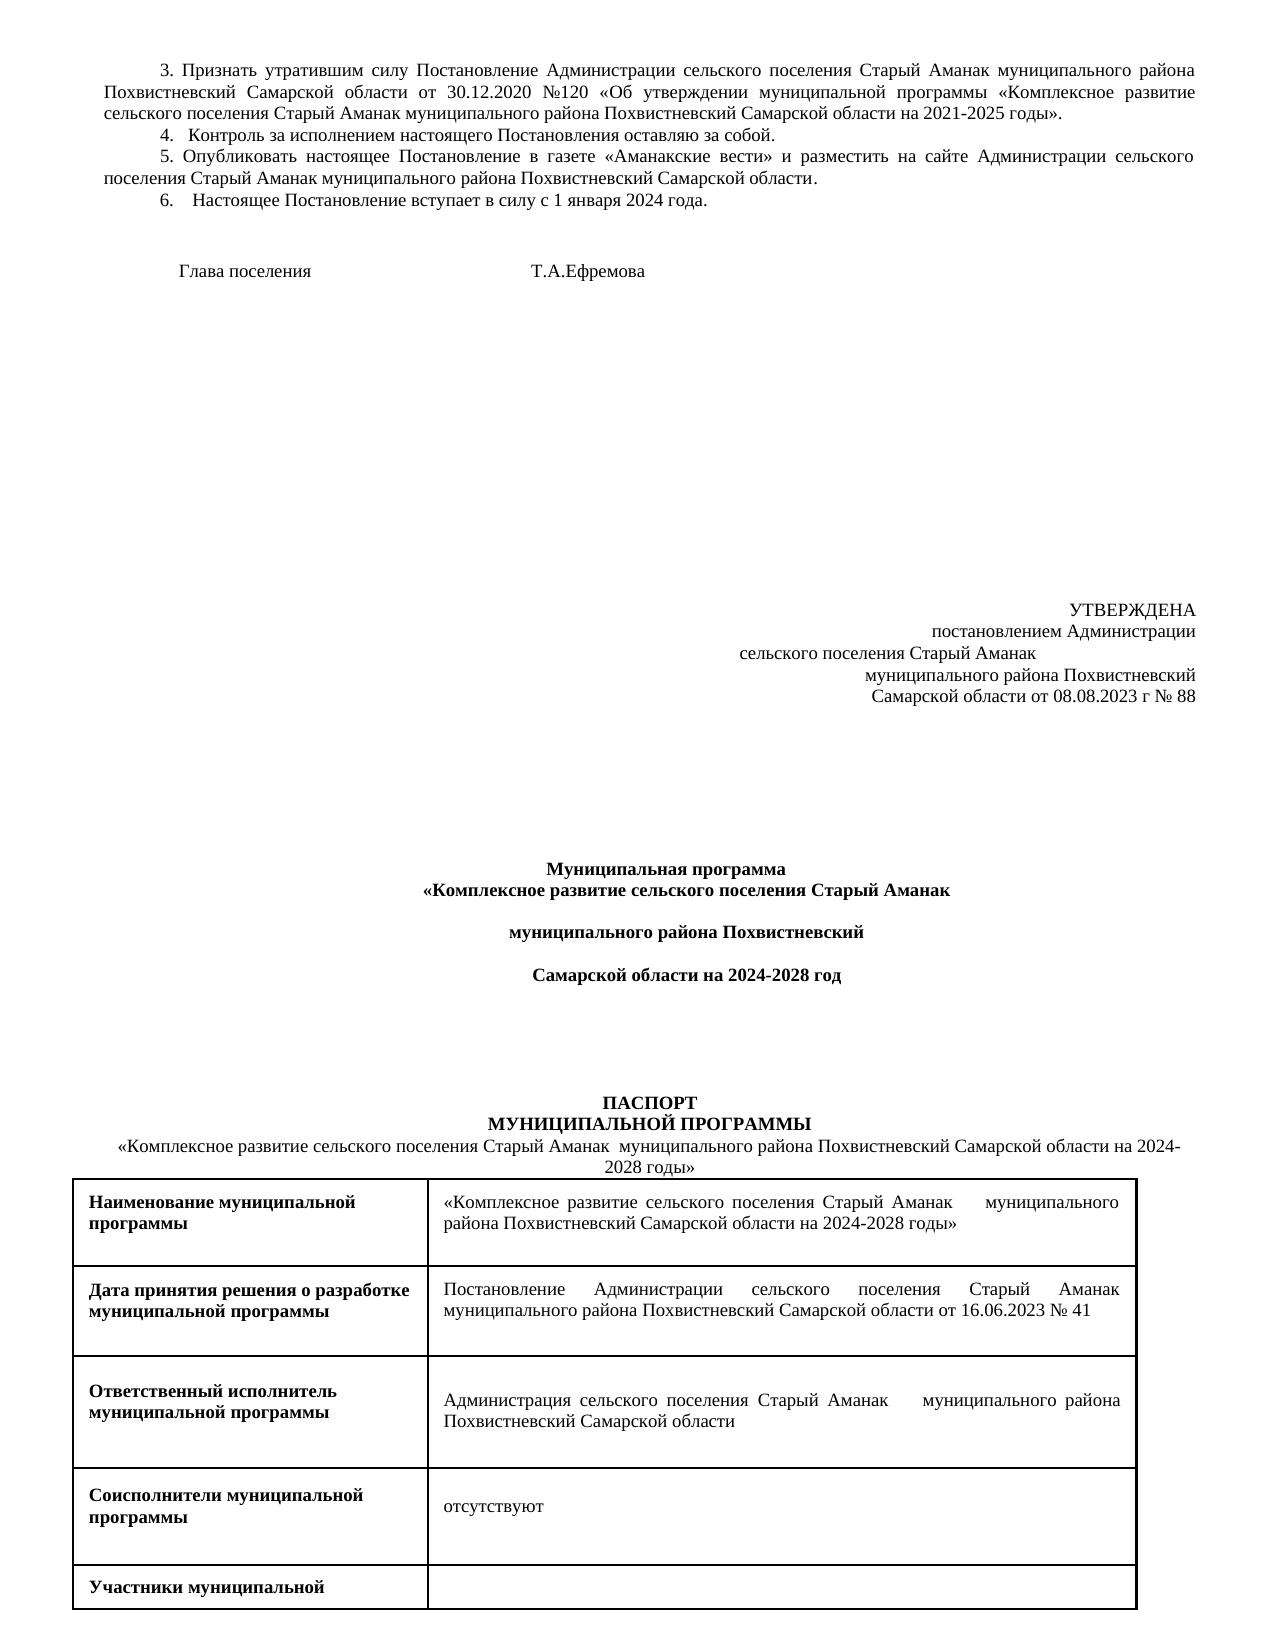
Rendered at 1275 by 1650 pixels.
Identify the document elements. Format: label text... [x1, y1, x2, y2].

text «Комплексное развитие сельского поселения Старый Аманак муниципального района Похвистневский Самарской области на 2024-2028 годы» [103, 1135, 1196, 1178]
table_header «Комплексное развитие сельского поселения Старый Аманак муниципального района Похвистневский Самарской области на 2024-2028 годы» [429, 1180, 1135, 1265]
text Муниципальная программа [103, 857, 1196, 879]
table_cell Администрация сельского поселения Старый Аманак муниципального района Похвистневский Самарской области [429, 1357, 1135, 1467]
text муниципального района Похвистневский [103, 921, 1196, 943]
text ПАСПОРТ [103, 1092, 1196, 1113]
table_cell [74, 1566, 427, 1608]
table_cell Ответственный исполнитель муниципальной программы [74, 1357, 427, 1467]
text 4. Контроль за исполнением настоящего Постановления оставляю за собой. [103, 124, 1196, 145]
text УТВЕРЖДЕНА [103, 599, 1196, 620]
text 5. Опубликовать настоящее Постановление в газете «Аманакские вести» и разместить на сайте Администрации сельского поселения Старый Аманак муниципального района Похвистневский Самарской области. [103, 145, 1196, 188]
text Самарской области от 08.08.2023 г № 88 [103, 685, 1196, 707]
text 6. Настоящее Постановление вступает в силу с 1 января 2024 года. [103, 188, 1196, 210]
text «Комплексное развитие сельского поселения Старый Аманак [103, 879, 1196, 901]
text Глава поселения Т.А.Ефремова [178, 259, 1196, 281]
text МУНИЦИПАЛЬНОЙ ПРОГРАММЫ [103, 1113, 1196, 1135]
table_cell Постановление Администрации сельского поселения Старый Аманак муниципального района Похвистневский Самарской области от 16.06.2023 № 41 [429, 1267, 1135, 1355]
text постановлением Администрации [103, 620, 1196, 642]
text сельского поселения Старый Аманак [103, 642, 1196, 663]
table_cell Соисполнители муниципальной программы [74, 1469, 427, 1564]
table_cell Дата принятия решения о разработке муниципальной программы [74, 1267, 427, 1355]
text Самарской области на 2024-2028 год [103, 964, 1196, 985]
table_cell отсутствуют [429, 1469, 1135, 1564]
table_cell [429, 1566, 1135, 1608]
table_header Наименование муниципальной программы [74, 1180, 427, 1265]
text муниципального района Похвистневский [103, 663, 1196, 685]
text 3. Признать утратившим силу Постановление Администрации сельского поселения Старый Аманак муниципального района Похвистневский Самарской области от 30.12.2020 №120 «Об утверждении муниципальной программы «Комплексное развитие сельского поселения Старый Аманак муниципального района Похвистневский Самарской области на 2021-2025 годы». [103, 59, 1196, 124]
